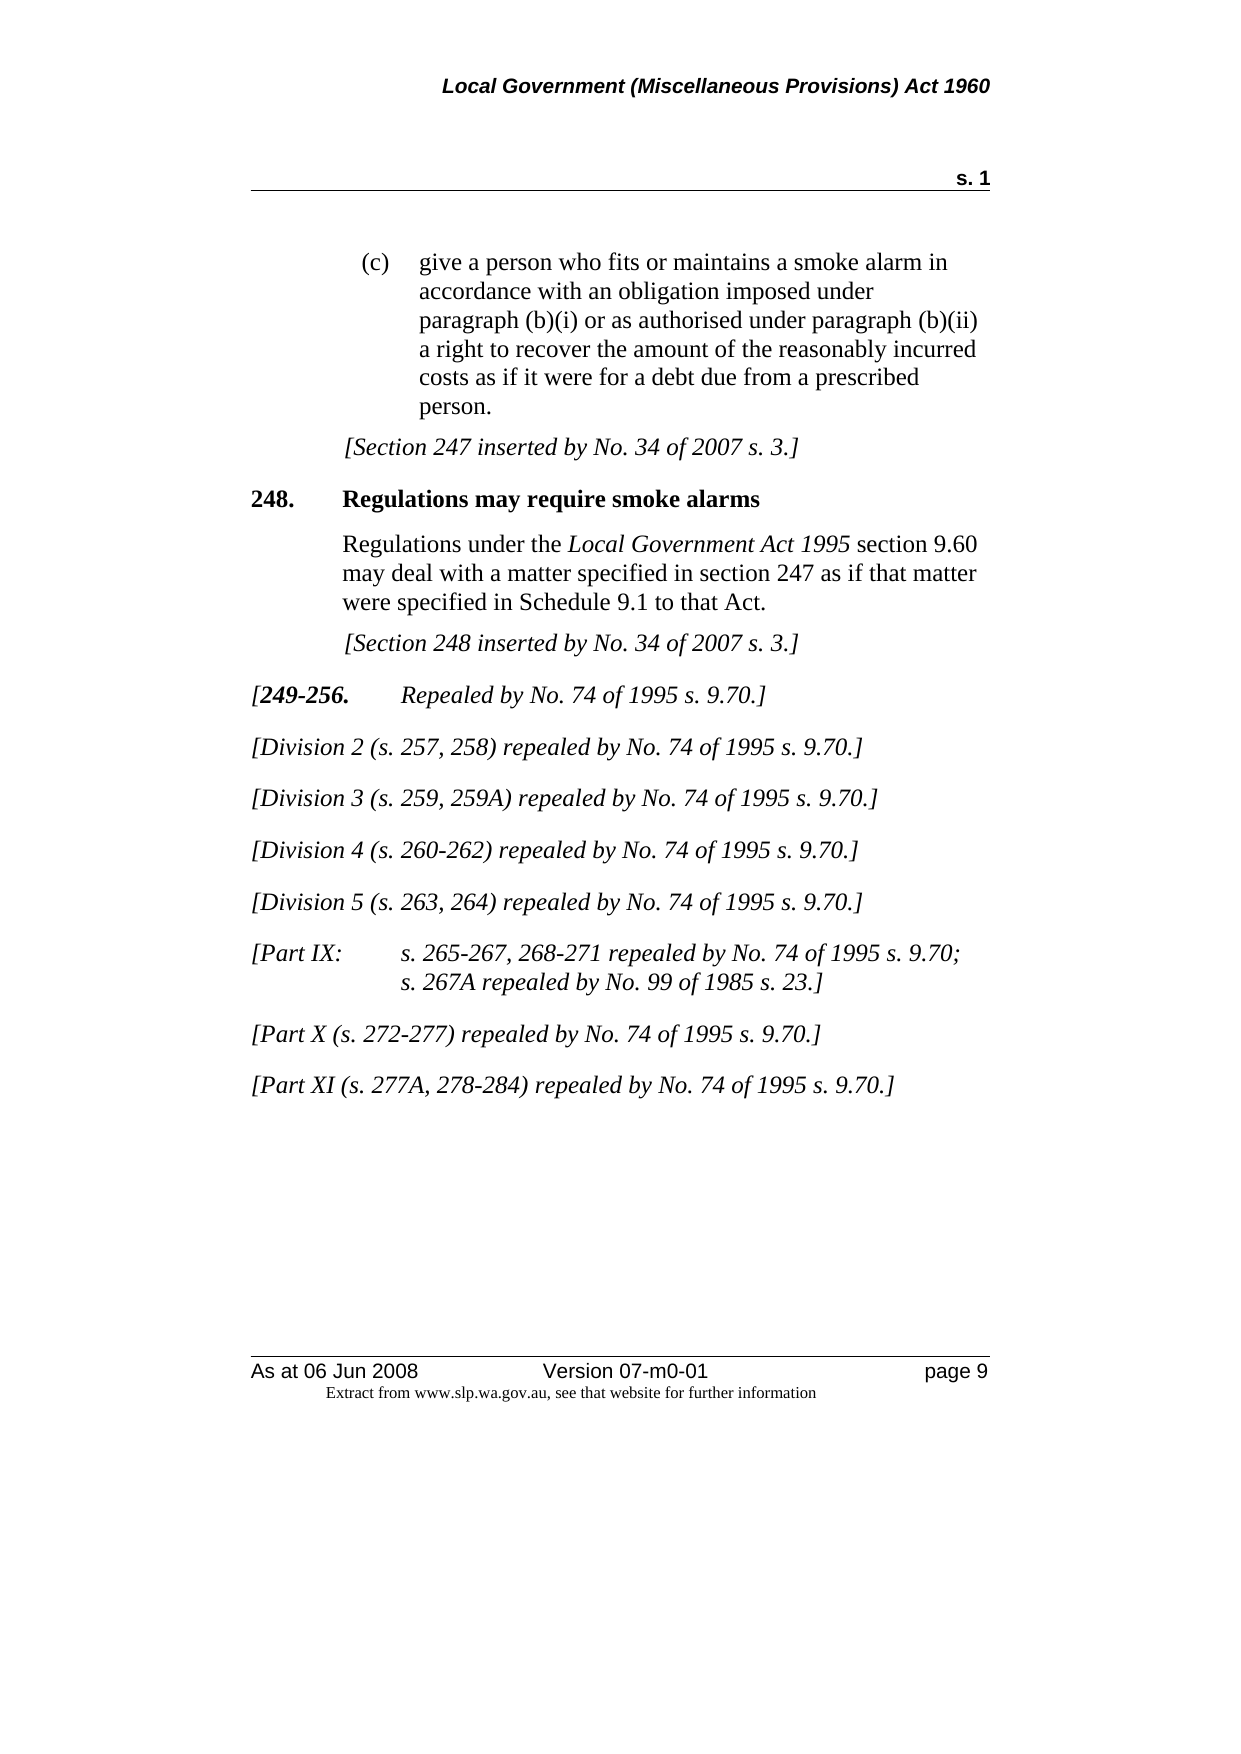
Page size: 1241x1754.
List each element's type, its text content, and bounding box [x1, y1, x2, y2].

text [Section 248 inserted by No. 34 of 2007 s. 3.] [251, 628, 990, 657]
text [Section 247 inserted by No. 34 of 2007 s. 3.] [251, 432, 990, 461]
text [249-256. Repealed by No. 74 of 1995 s. 9.70.] [251, 680, 990, 709]
text (c) give a person who fits or maintains a smoke alarm in accordance with an obligation imposed under paragraph (b)(i) or as authorised under paragraph (b)(ii) a right to recover the amount of the reasonably incurred costs as if it were for a debt due from a prescribed person. [251, 247, 990, 420]
text [Part X (s. 272-277) repealed by No. 74 of 1995 s. 9.70.] [251, 1019, 990, 1047]
text [Division 3 (s. 259, 259A) repealed by No. 74 of 1995 s. 9.70.] [251, 783, 990, 812]
text [Division 4 (s. 260-262) repealed by No. 74 of 1995 s. 9.70.] [251, 835, 990, 864]
text [Division 2 (s. 257, 258) repealed by No. 74 of 1995 s. 9.70.] [251, 732, 990, 760]
text Regulations under the Local Government Act 1995 section 9.60 may deal with a matter specified in section 247 as if that matter were specified in Schedule 9.1 to that Act. [251, 529, 990, 616]
text [Part IX: s. 265-267, 268-271 repealed by No. 74 of 1995 s. 9.70; s. 267A repealed by No. 99 of 1985 s. 23.] [251, 938, 990, 996]
text [Division 5 (s. 263, 264) repealed by No. 74 of 1995 s. 9.70.] [251, 887, 990, 915]
subtitle 248. Regulations may require smoke alarms [251, 484, 990, 513]
text [Part XI (s. 277A, 278-284) repealed by No. 74 of 1995 s. 9.70.] [251, 1070, 990, 1099]
